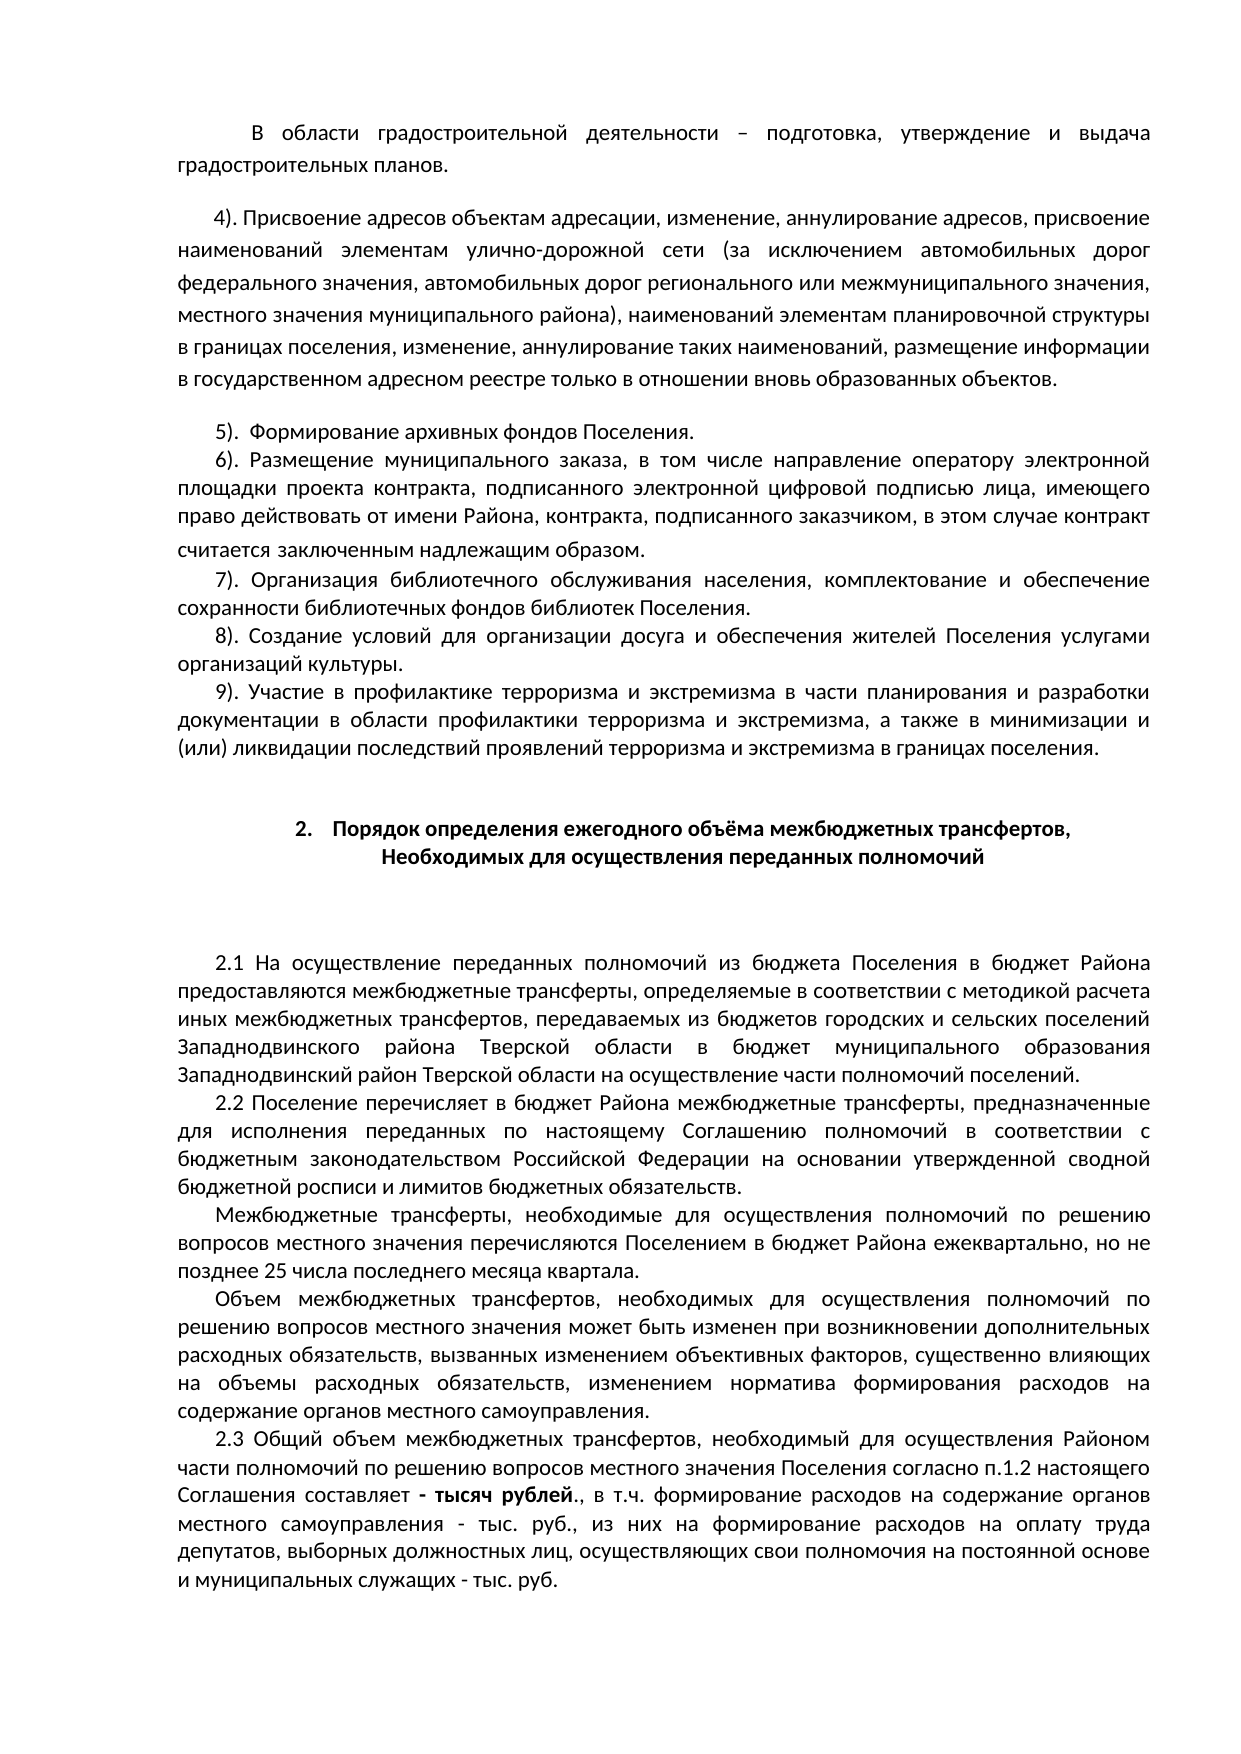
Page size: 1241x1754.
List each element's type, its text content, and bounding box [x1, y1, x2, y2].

list 2.2 Поселение перечисляет в бюджет Района межбюджетные трансферты, предназначенные для исполнения переданных по настоящему Соглашению полномочий в соответствии с бюджетным законодательством Российской Федерации на основании утвержденной сводной бюджетной росписи и лимитов бюджетных обязательств. [177, 1088, 1152, 1200]
list Порядок определения ежегодного объёма межбюджетных трансфертов, [215, 814, 1152, 842]
list 9). Участие в профилактике терроризма и экстремизма в части планирования и разработки документации в области профилактики терроризма и экстремизма, а также в минимизации и (или) ликвидации последствий проявлений терроризма и экстремизма в границах поселения. [177, 677, 1152, 761]
text Необходимых для осуществления переданных полномочий [215, 842, 1152, 870]
list 8). Создание условий для организации досуга и обеспечения жителей Поселения услугами организаций культуры. [177, 621, 1152, 677]
list 5). Формирование архивных фондов Поселения. [177, 417, 1152, 445]
list 6). Размещение муниципального заказа, в том числе направление оператору электронной площадки проекта контракта, подписанного электронной цифровой подписью лица, имеющего право действовать от имени Района, контракта, подписанного заказчиком, в этом случае контракт считается заключенным надлежащим образом. [177, 445, 1152, 565]
text 4). Присвоение адресов объектам адресации, изменение, аннулирование адресов, присвоение наименований элементам улично-дорожной сети (за исключением автомобильных дорог федерального значения, автомобильных дорог регионального или межмуниципального значения, местного значения муниципального района), наименований элементам планировочной структуры в границах поселения, изменение, аннулирование таких наименований, размещение информации в государственном адресном реестре только в отношении вновь образованных объектов. [177, 203, 1152, 392]
text В области градостроительной деятельности – подготовка, утверждение и выдача градостроительных планов. [177, 118, 1152, 178]
list 2.1 На осуществление переданных полномочий из бюджета Поселения в бюджет Района предоставляются межбюджетные трансферты, определяемые в соответствии с методикой расчета иных межбюджетных трансфертов, передаваемых из бюджетов городских и сельских поселений Западнодвинского района Тверской области в бюджет муниципального образования Западнодвинский район Тверской области на осуществление части полномочий поселений. [177, 948, 1152, 1088]
list Объем межбюджетных трансфертов, необходимых для осуществления полномочий по решению вопросов местного значения может быть изменен при возникновении дополнительных расходных обязательств, вызванных изменением объективных факторов, существенно влияющих на объемы расходных обязательств, изменением норматива формирования расходов на содержание органов местного самоуправления. [177, 1284, 1152, 1424]
list 7). Организация библиотечного обслуживания населения, комплектование и обеспечение сохранности библиотечных фондов библиотек Поселения. [177, 565, 1152, 621]
list Межбюджетные трансферты, необходимые для осуществления полномочий по решению вопросов местного значения перечисляются Поселением в бюджет Района ежеквартально, но не позднее 25 числа последнего месяца квартала. [177, 1200, 1152, 1284]
list 2.3 Общий объем межбюджетных трансфертов, необходимый для осуществления Районом части полномочий по решению вопросов местного значения Поселения согласно п.1.2 настоящего Соглашения составляет - тысяч рублей., в т.ч. формирование расходов на содержание органов местного самоуправления - тыс. руб., из них на формирование расходов на оплату труда депутатов, выборных должностных лиц, осуществляющих свои полномочия на постоянной основе и муниципальных служащих - тыс. руб. [177, 1424, 1152, 1593]
